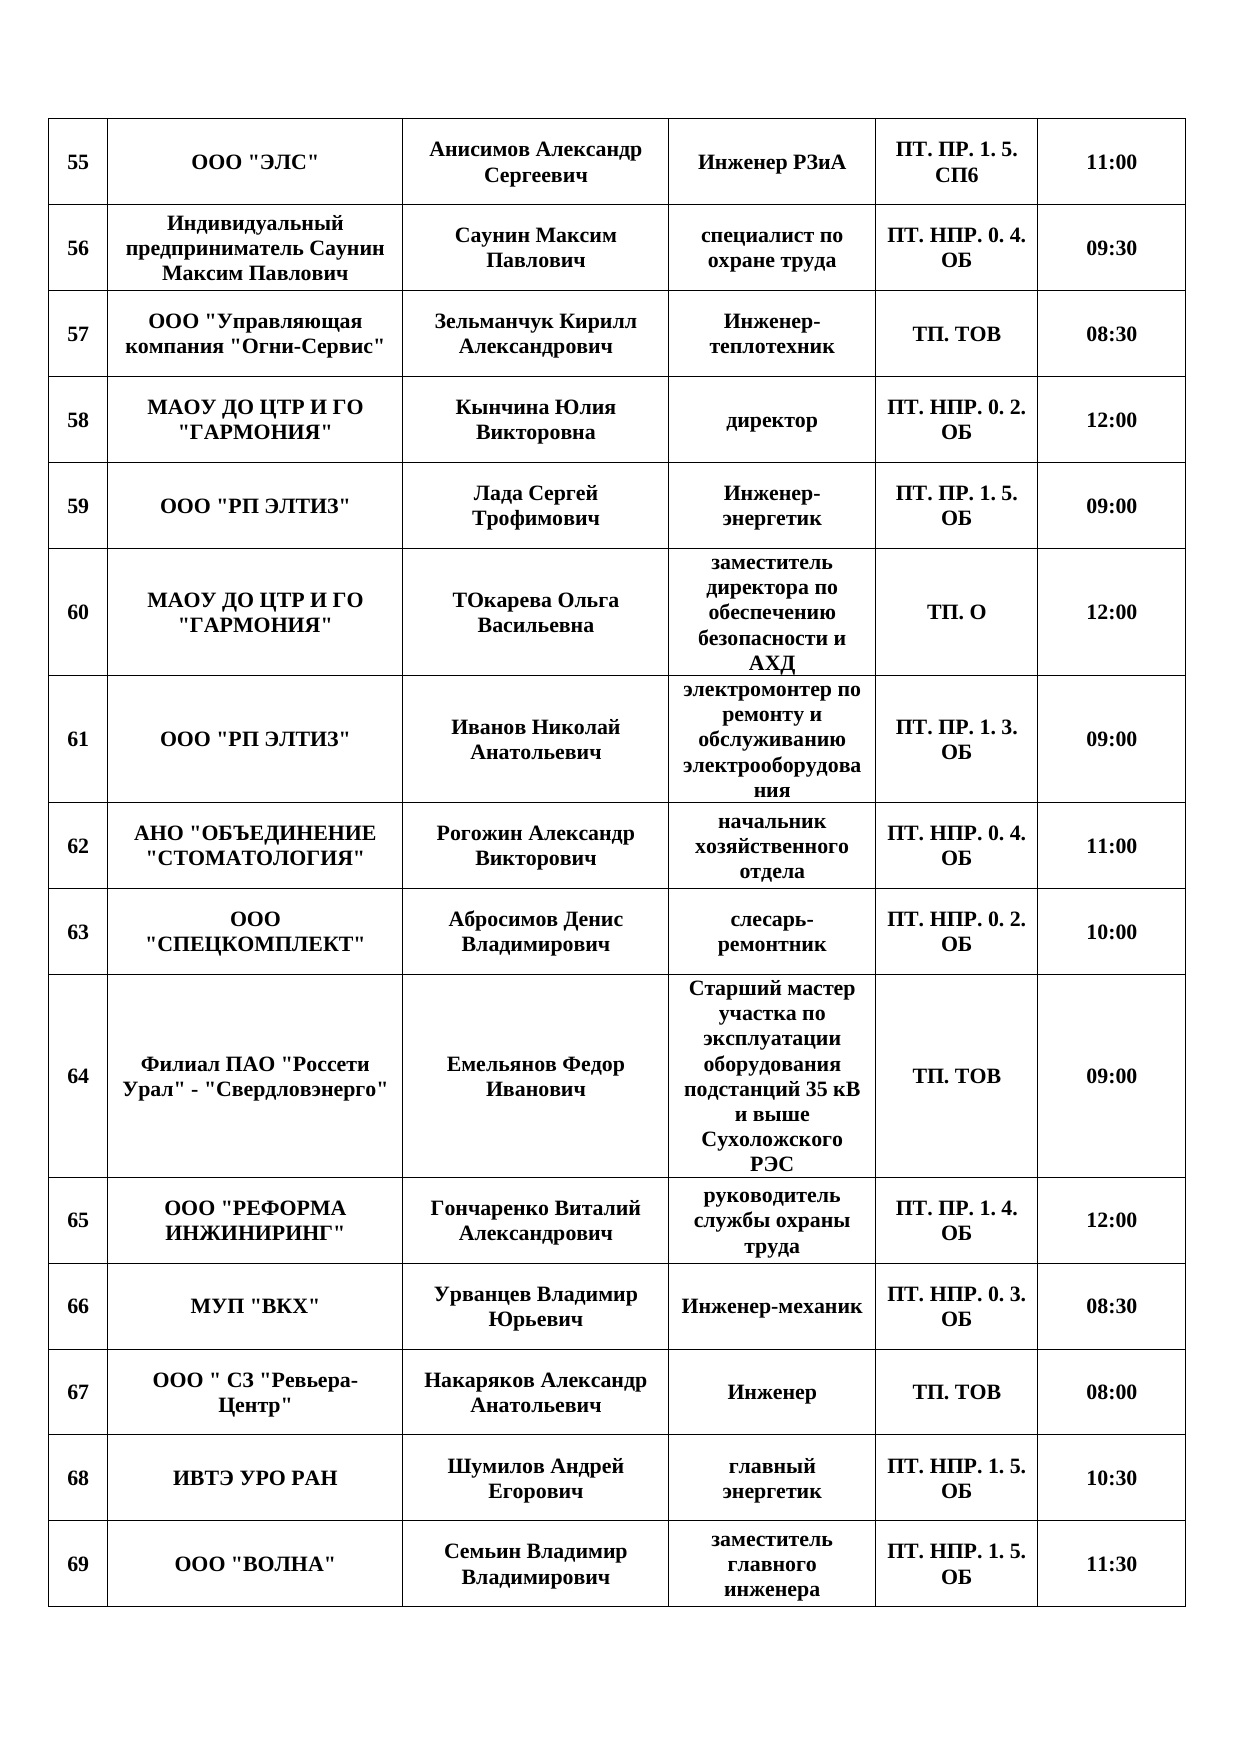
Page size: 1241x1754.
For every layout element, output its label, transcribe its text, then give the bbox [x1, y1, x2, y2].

table_cell ООО " СЗ "Ревьера-Центр" [108, 1350, 402, 1434]
table_cell ПТ. НПР. 0. 4. ОБ [876, 803, 1037, 888]
table_cell 60 [49, 549, 107, 675]
table_cell МАОУ ДО ЦТР И ГО "ГАРМОНИЯ" [108, 377, 402, 462]
table_cell главный энергетик [669, 1435, 875, 1520]
table_cell 11:00 [1038, 803, 1185, 888]
table_cell Инженер [669, 1350, 875, 1434]
table_cell ПТ. НПР. 1. 5. ОБ [876, 1435, 1037, 1520]
table_cell 62 [49, 803, 107, 888]
table_cell Накаряков Александр Анатольевич [403, 1350, 668, 1434]
table_cell 11:30 [1038, 1521, 1185, 1606]
table_cell Рогожин Александр Викторович [403, 803, 668, 888]
table_cell 08:30 [1038, 1264, 1185, 1348]
table_cell Индивидуальный предприниматель Саунин Максим Павлович [108, 205, 402, 290]
table_cell Инженер-механик [669, 1264, 875, 1348]
table_cell 69 [49, 1521, 107, 1606]
table_cell директор [669, 377, 875, 462]
table_cell ПТ. ПР. 1. 5. СП6 [876, 119, 1037, 204]
table_cell 10:30 [1038, 1435, 1185, 1520]
table_cell Анисимов Александр Сергеевич [403, 119, 668, 204]
table_cell ТП. ТОВ [876, 1350, 1037, 1434]
table_cell Зельманчук Кирилл Александрович [403, 291, 668, 376]
table_cell 11:00 [1038, 119, 1185, 204]
table_cell заместитель директора по обеспечению безопасности и АХД [669, 549, 875, 675]
table_cell Урванцев Владимир Юрьевич [403, 1264, 668, 1348]
table_cell Кынчина Юлия Викторовна [403, 377, 668, 462]
table_cell 10:00 [1038, 889, 1185, 974]
table_cell 08:00 [1038, 1350, 1185, 1434]
table_cell Инженер-теплотехник [669, 291, 875, 376]
table_cell Абросимов Денис Владимирович [403, 889, 668, 974]
table_cell ООО "СПЕЦКОМПЛЕКТ" [108, 889, 402, 974]
table_cell 12:00 [1038, 377, 1185, 462]
table_cell Саунин Максим Павлович [403, 205, 668, 290]
table_cell ТОкарева Ольга Васильевна [403, 549, 668, 675]
table_cell 68 [49, 1435, 107, 1520]
table_cell Емельянов Федор Иванович [403, 975, 668, 1177]
table_cell 12:00 [1038, 1178, 1185, 1262]
table_cell ПТ. ПР. 1. 3. ОБ [876, 676, 1037, 802]
table_cell ТП. ТОВ [876, 291, 1037, 376]
table_cell ООО "РП ЭЛТИЗ" [108, 676, 402, 802]
table_cell ООО "РП ЭЛТИЗ" [108, 463, 402, 548]
table_cell заместитель главного инженера [669, 1521, 875, 1606]
table_cell 08:30 [1038, 291, 1185, 376]
table_cell Инженер РЗиА [669, 119, 875, 204]
table_cell руководитель службы охраны труда [669, 1178, 875, 1262]
table_cell 59 [49, 463, 107, 548]
table_cell слесарь-ремонтник [669, 889, 875, 974]
table_cell ИВТЭ УРО РАН [108, 1435, 402, 1520]
table_cell 61 [49, 676, 107, 802]
table_cell ООО "РЕФОРМА ИНЖИНИРИНГ" [108, 1178, 402, 1262]
table_cell начальник хозяйственного отдела [669, 803, 875, 888]
table_cell Филиал ПАО "Россети Урал" - "Свердловэнерго" [108, 975, 402, 1177]
table_cell ПТ. НПР. 0. 2. ОБ [876, 889, 1037, 974]
table_cell 67 [49, 1350, 107, 1434]
table_cell Семьин Владимир Владимирович [403, 1521, 668, 1606]
table_cell 56 [49, 205, 107, 290]
table_cell Лада Сергей Трофимович [403, 463, 668, 548]
table_cell 65 [49, 1178, 107, 1262]
table_cell ООО "ВОЛНА" [108, 1521, 402, 1606]
table_cell ООО "Управляющая компания "Огни-Сервис" [108, 291, 402, 376]
table_cell 12:00 [1038, 549, 1185, 675]
table_cell Старший мастер участка по эксплуатации оборудования подстанций 35 кВ и выше Сухоложского РЭС [669, 975, 875, 1177]
table_cell Гончаренко Виталий Александрович [403, 1178, 668, 1262]
table_cell ПТ. НПР. 0. 4. ОБ [876, 205, 1037, 290]
table_cell АНО "ОБЪЕДИНЕНИЕ "СТОМАТОЛОГИЯ" [108, 803, 402, 888]
table_cell 66 [49, 1264, 107, 1348]
table_cell Инженер-энергетик [669, 463, 875, 548]
table_cell МУП "ВКХ" [108, 1264, 402, 1348]
table_cell 58 [49, 377, 107, 462]
table_cell ПТ. НПР. 0. 3. ОБ [876, 1264, 1037, 1348]
table_cell 57 [49, 291, 107, 376]
table_cell 09:30 [1038, 205, 1185, 290]
table_cell ПТ. НПР. 1. 5. ОБ [876, 1521, 1037, 1606]
table_cell ПТ. НПР. 0. 2. ОБ [876, 377, 1037, 462]
table_cell Шумилов Андрей Егорович [403, 1435, 668, 1520]
table_cell 09:00 [1038, 463, 1185, 548]
table_cell 09:00 [1038, 676, 1185, 802]
table_cell 09:00 [1038, 975, 1185, 1177]
table_cell Иванов Николай Анатольевич [403, 676, 668, 802]
table_cell 55 [49, 119, 107, 204]
table_cell ТП. О [876, 549, 1037, 675]
table_cell МАОУ ДО ЦТР И ГО "ГАРМОНИЯ" [108, 549, 402, 675]
table_cell 63 [49, 889, 107, 974]
table_cell 64 [49, 975, 107, 1177]
table_cell ТП. ТОВ [876, 975, 1037, 1177]
table_cell ПТ. ПР. 1. 5. ОБ [876, 463, 1037, 548]
table_cell ООО "ЭЛС" [108, 119, 402, 204]
table_cell ПТ. ПР. 1. 4. ОБ [876, 1178, 1037, 1262]
table_cell электромонтер по ремонту и обслуживанию электрооборудования [669, 676, 875, 802]
table_cell специалист по охране труда [669, 205, 875, 290]
